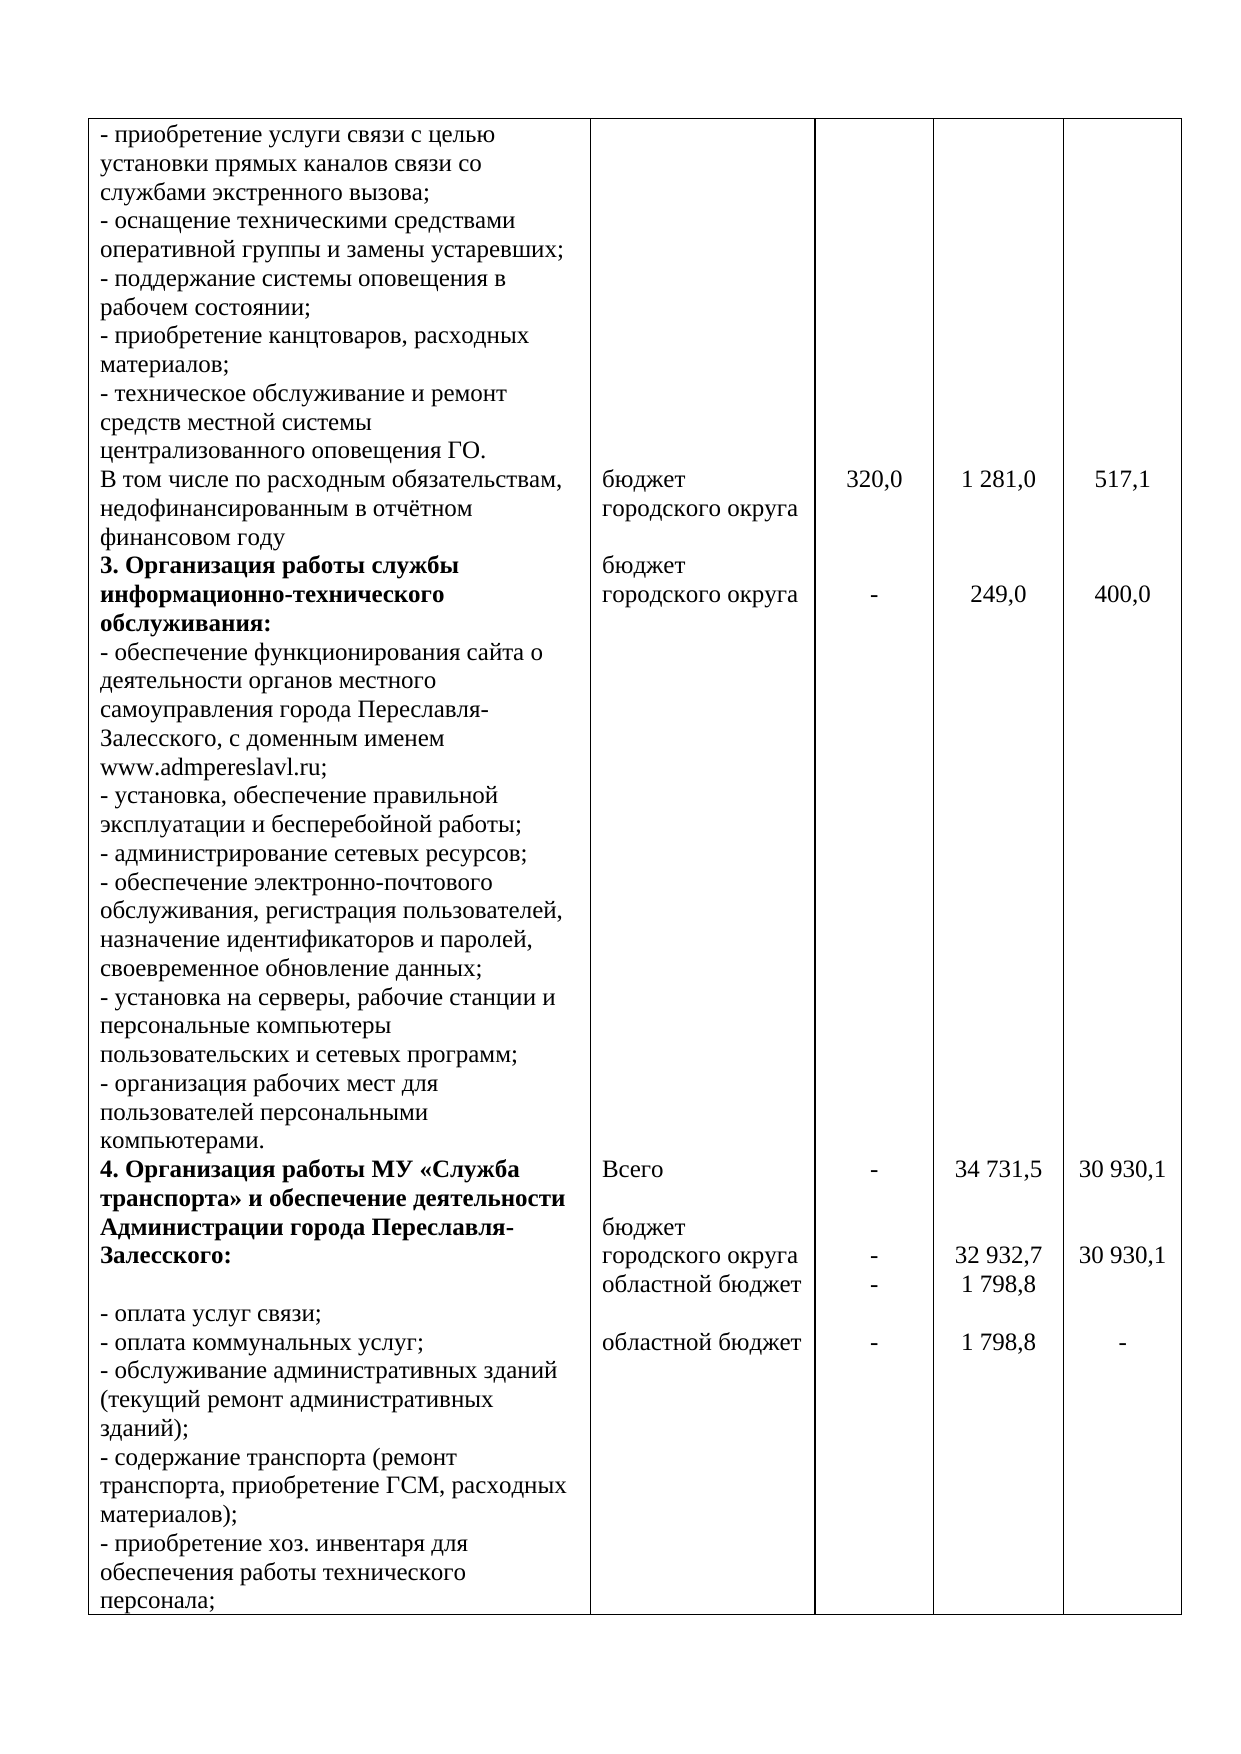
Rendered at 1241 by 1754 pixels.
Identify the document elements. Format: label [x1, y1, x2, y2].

table_cell [934, 119, 1063, 1614]
table_cell [816, 119, 933, 1614]
table_cell [89, 119, 590, 1614]
table_cell [591, 119, 814, 1614]
table_cell [1064, 119, 1181, 1614]
